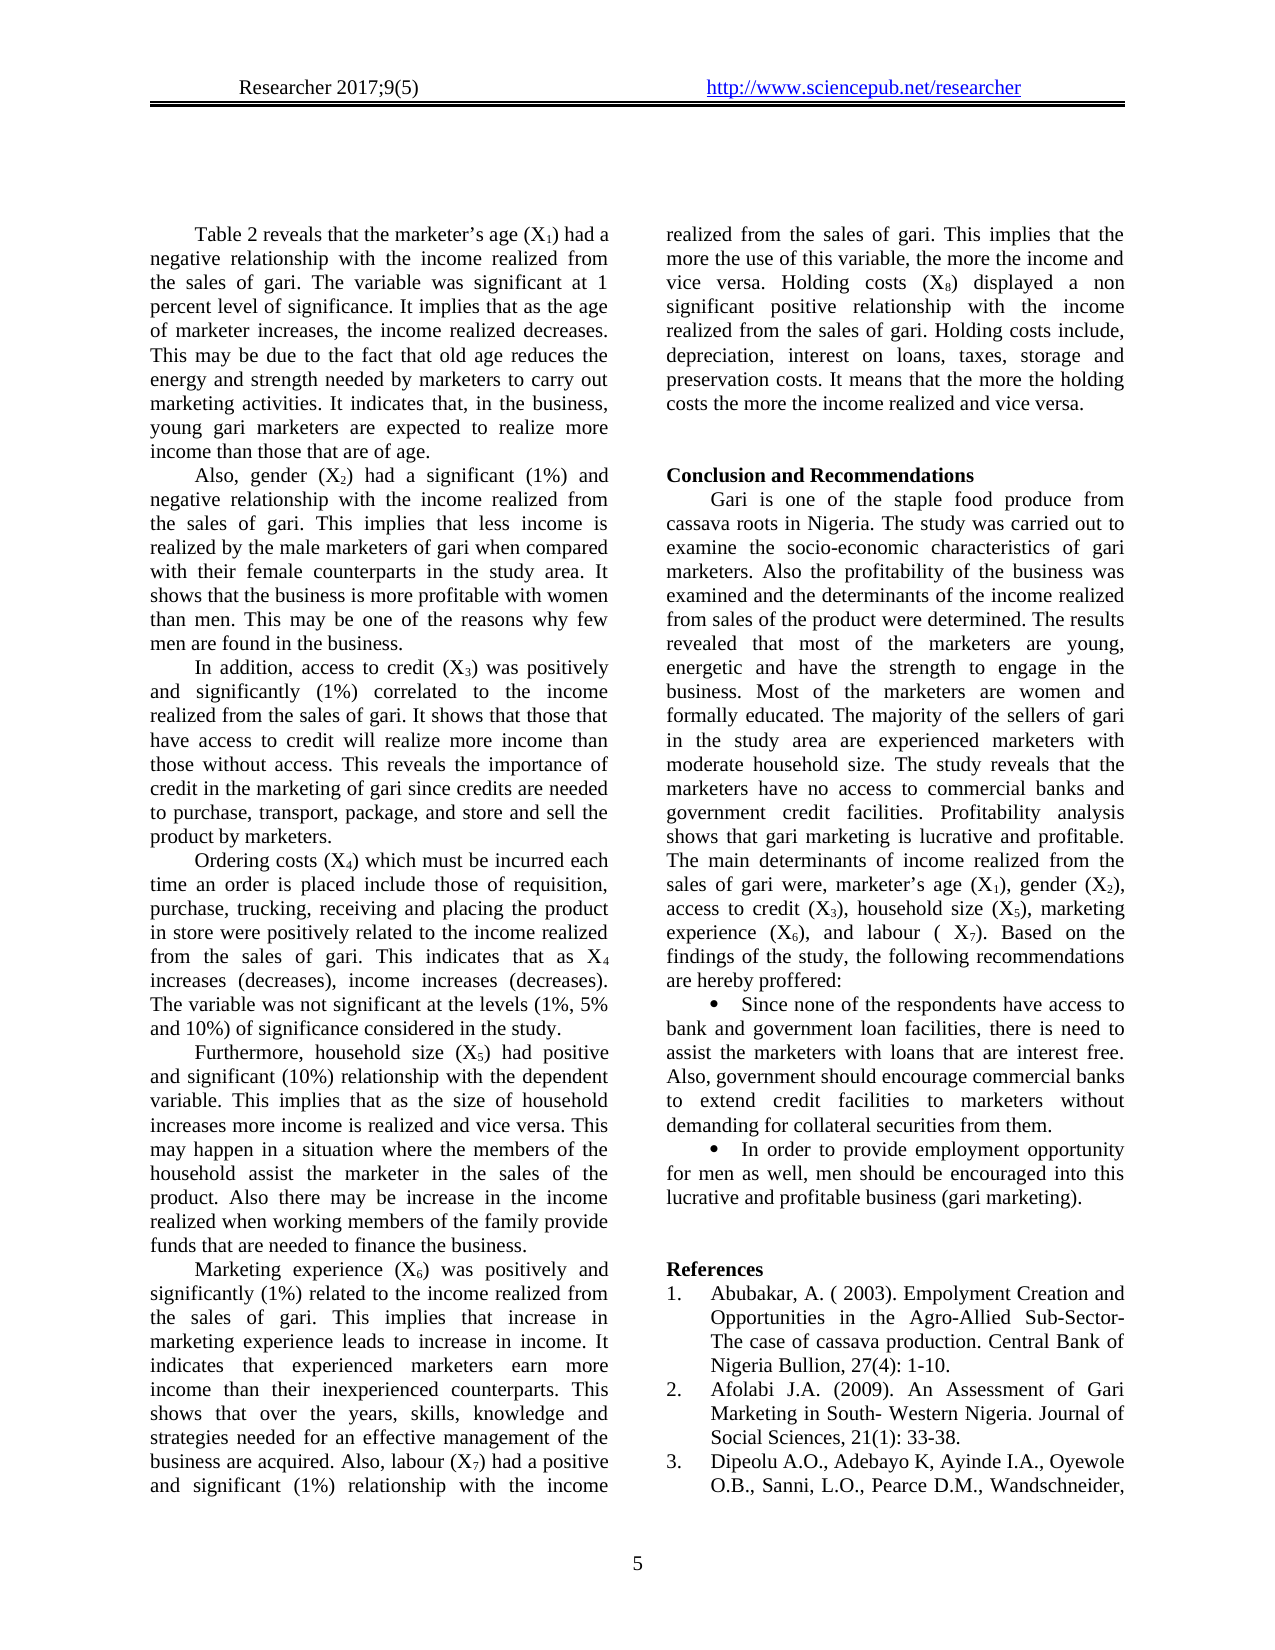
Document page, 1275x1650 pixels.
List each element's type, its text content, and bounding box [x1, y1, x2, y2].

text Conclusion and Recommendations [666, 463, 1125, 487]
list Since none of the respondents have access to bank and government loan facilities, there is need to assist the marketers with loans that are interest free. Also, government should encourage commercial banks to extend credit facilities to marketers without demanding for collateral securities from them. [666, 992, 1125, 1137]
text Gari is one of the staple food produce from cassava roots in Nigeria. The study was carried out to examine the socio-economic characteristics of gari marketers. Also the profitability of the business was examined and the determinants of the income realized from sales of the product were determined. The results revealed that most of the marketers are young, energetic and have the strength to engage in the business. Most of the marketers are women and formally educated. The majority of the sellers of gari in the study area are experienced marketers with moderate household size. The study reveals that the marketers have no access to commercial banks and government credit facilities. Profitability analysis shows that gari marketing is lucrative and profitable. The main determinants of income realized from the sales of gari were, marketer’s age (X1), gender (X2), access to credit (X3), household size (X5), marketing experience (X6), and labour ( X7). Based on the findings of the study, the following recommendations are hereby proffered: [666, 487, 1125, 992]
text Ordering costs (X4) which must be incurred each time an order is placed include those of requisition, purchase, trucking, receiving and placing the product in store were positively related to the income realized from the sales of gari. This indicates that as X4 increases (decreases), income increases (decreases). The variable was not significant at the levels (1%, 5% and 10%) of significance considered in the study. [150, 848, 609, 1040]
list In order to provide employment opportunity for men as well, men should be encouraged into this lucrative and profitable business (gari marketing). [666, 1137, 1125, 1209]
text References [666, 1257, 1125, 1281]
list Abubakar, A. ( 2003). Empolyment Creation and Opportunities in the Agro-Allied Sub-Sector- The case of cassava production. Central Bank of Nigeria Bullion, 27(4): 1-10. [666, 1281, 1125, 1377]
text Marketing experience (X6) was positively and significantly (1%) related to the income realized from the sales of gari. This implies that increase in marketing experience leads to increase in income. It indicates that experienced marketers earn more income than their inexperienced counterparts. This shows that over the years, skills, knowledge and strategies needed for an effective management of the business are acquired. Also, labour (X7) had a positive and significant (1%) relationship with the income realized from the sales of gari. This implies that the more the use of this variable, the more the income and vice versa. Holding costs (X8) displayed a non significant positive relationship with the income realized from the sales of gari. Holding costs include, depreciation, interest on loans, taxes, storage and preservation costs. It means that the more the holding costs the more the income realized and vice versa. [150, 1257, 609, 1497]
text Table 2 reveals that the marketer’s age (X1) had a negative relationship with the income realized from the sales of gari. The variable was significant at 1 percent level of significance. It implies that as the age of marketer increases, the income realized decreases. This may be due to the fact that old age reduces the energy and strength needed by marketers to carry out marketing activities. It indicates that, in the business, young gari marketers are expected to realize more income than those that are of age. [150, 222, 609, 463]
text Also, gender (X2) had a significant (1%) and negative relationship with the income realized from the sales of gari. This implies that less income is realized by the male marketers of gari when compared with their female counterparts in the study area. It shows that the business is more profitable with women than men. This may be one of the reasons why few men are found in the business. [150, 463, 609, 655]
text Marketing experience (X6) was positively and significantly (1%) related to the income realized from the sales of gari. This implies that increase in marketing experience leads to increase in income. It indicates that experienced marketers earn more income than their inexperienced counterparts. This shows that over the years, skills, knowledge and strategies needed for an effective management of the business are acquired. Also, labour (X7) had a positive and significant (1%) relationship with the income realized from the sales of gari. This implies that the more the use of this variable, the more the income and vice versa. Holding costs (X8) displayed a non significant positive relationship with the income realized from the sales of gari. Holding costs include, depreciation, interest on loans, taxes, storage and preservation costs. It means that the more the holding costs the more the income realized and vice versa. [666, 222, 1125, 415]
text In addition, access to credit (X3) was positively and significantly (1%) correlated to the income realized from the sales of gari. It shows that those that have access to credit will realize more income than those without access. This reveals the importance of credit in the marketing of gari since credits are needed to purchase, transport, package, and store and sell the product by marketers. [150, 655, 609, 848]
text Furthermore, household size (X5) had positive and significant (10%) relationship with the dependent variable. This implies that as the size of household increases more income is realized and vice versa. This may happen in a situation where the members of the household assist the marketer in the sales of the product. Also there may be increase in the income realized when working members of the family provide funds that are needed to finance the business. [150, 1040, 609, 1257]
list Afolabi J.A. (2009). An Assessment of Gari Marketing in South- Western Nigeria. Journal of Social Sciences, 21(1): 33-38. [666, 1377, 1125, 1449]
